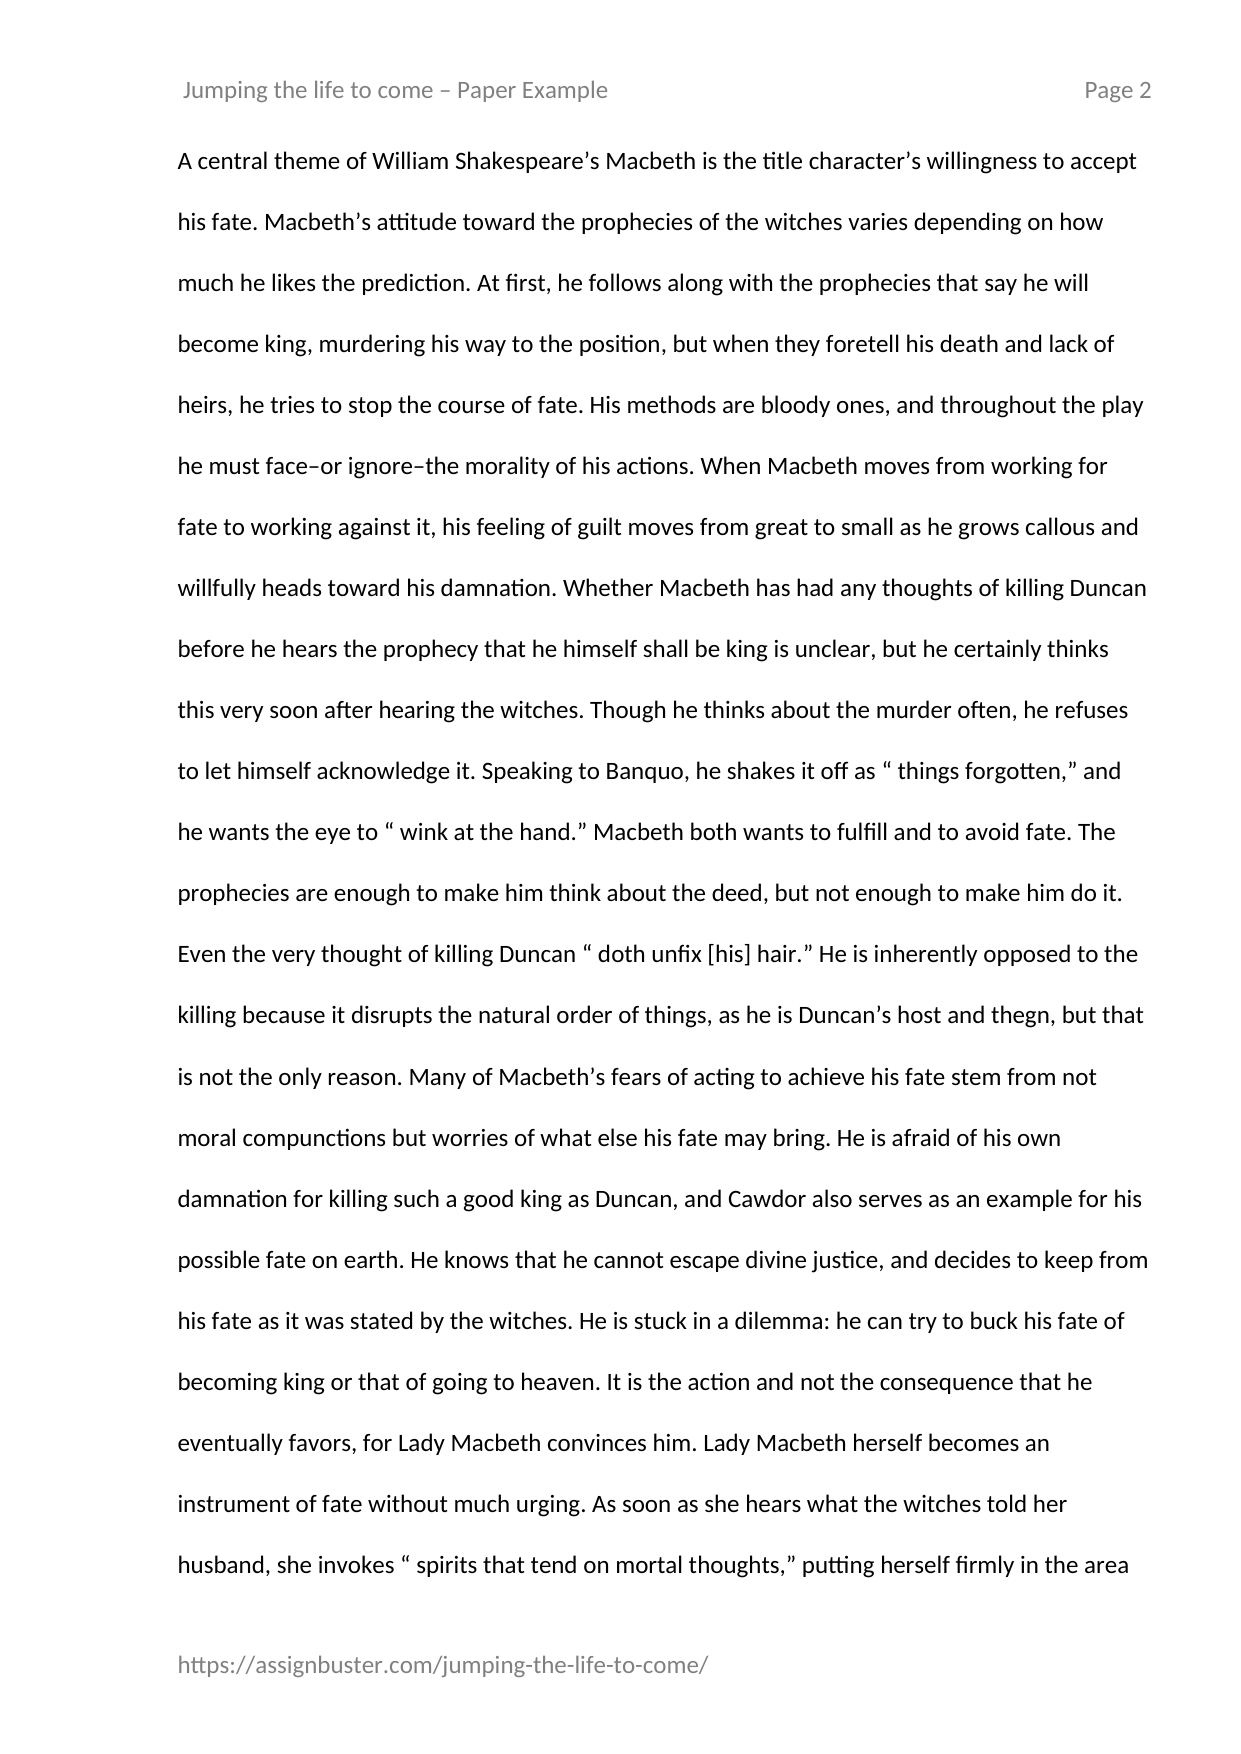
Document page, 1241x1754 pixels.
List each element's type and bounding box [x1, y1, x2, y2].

text [177, 145, 1152, 1579]
